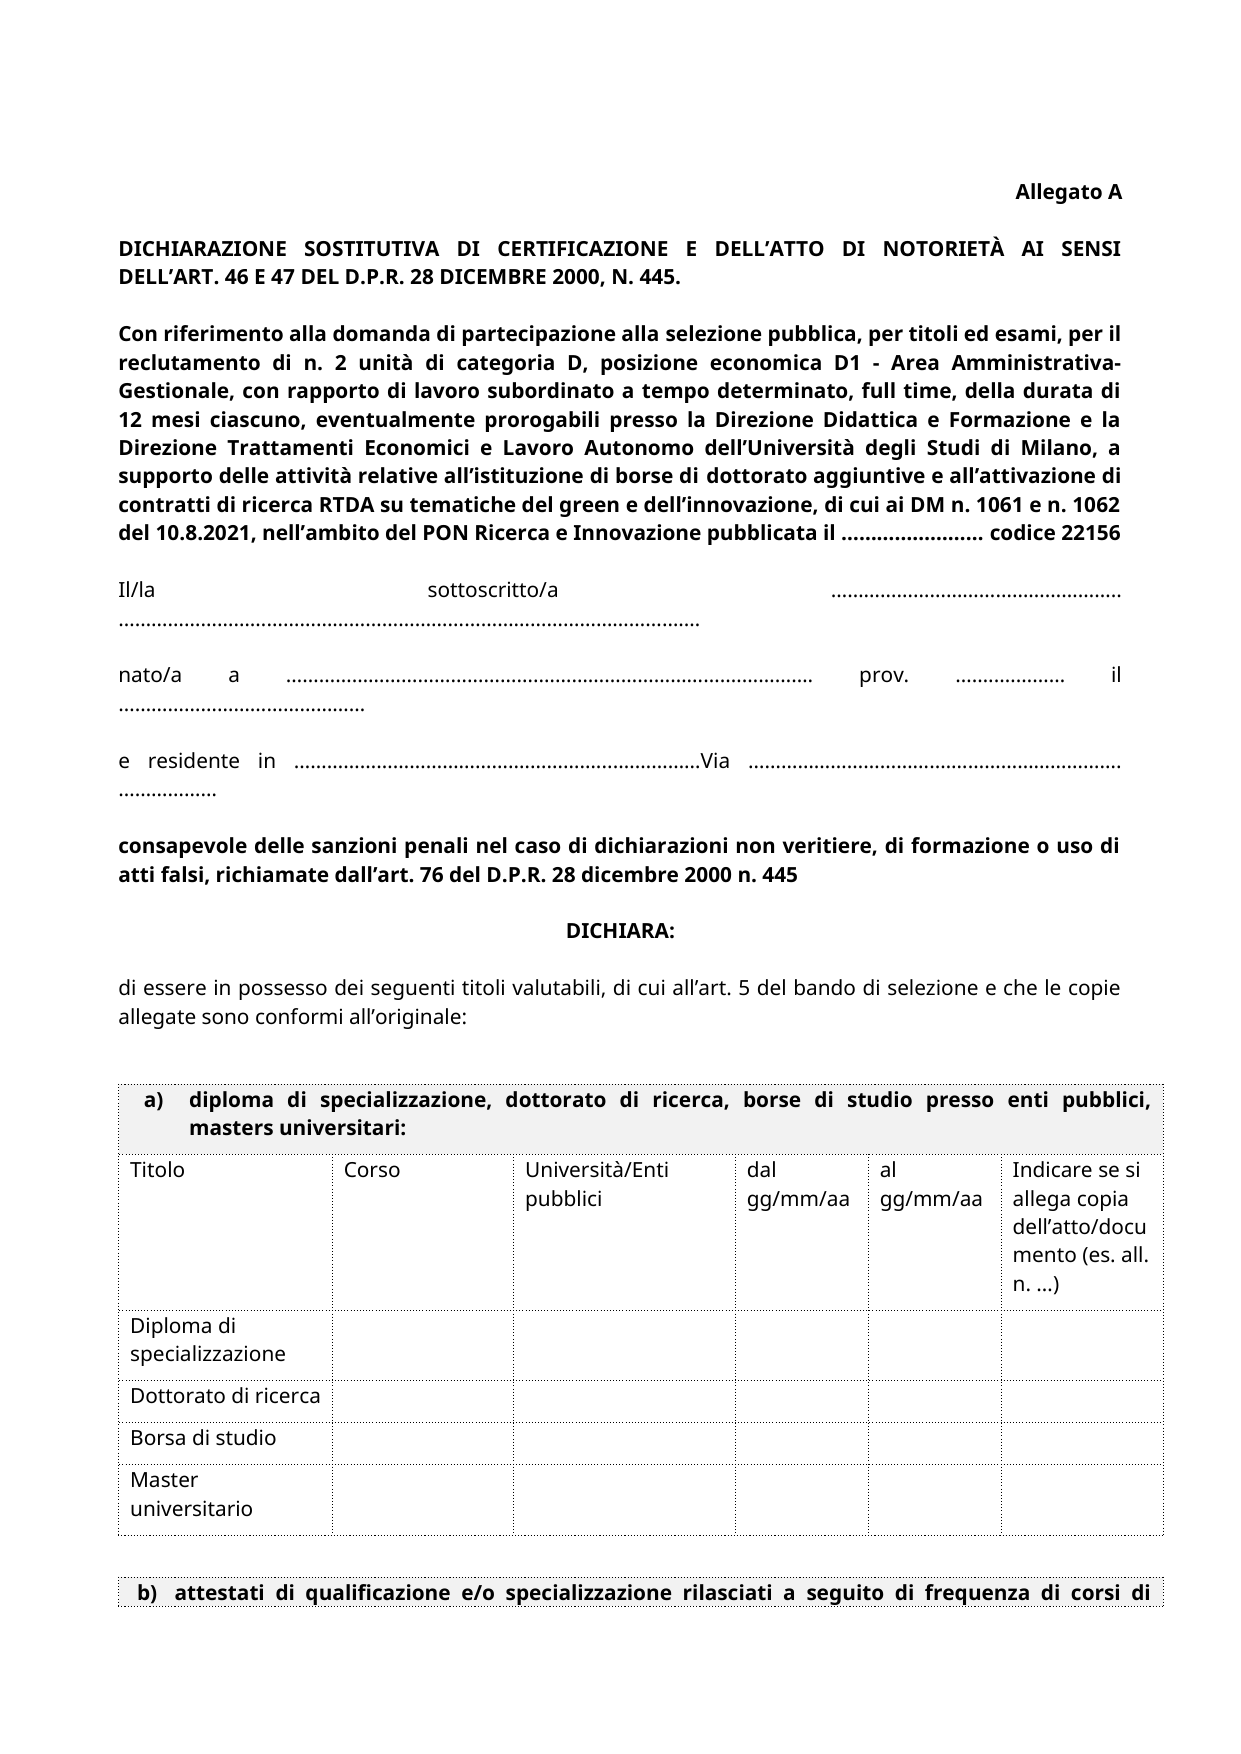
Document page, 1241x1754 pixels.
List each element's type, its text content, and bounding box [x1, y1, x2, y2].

table_cell [735, 1464, 868, 1535]
table_cell [868, 1310, 1001, 1380]
text consapevole delle sanzioni penali nel caso di dichiarazioni non veritiere, di formazione o uso di atti falsi, richiamate dall’art. 76 del D.P.R. 28 dicembre 2000 n. 445 [118, 831, 1122, 888]
table_cell Università/Enti pubblici [514, 1154, 735, 1310]
table_header diploma di specializzazione, dottorato di ricerca, borse di studio presso enti pubblici, masters universitari: [119, 1084, 1163, 1154]
table_cell Titolo [119, 1154, 332, 1310]
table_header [119, 1577, 1163, 1606]
table_cell Diploma di specializzazione [119, 1310, 332, 1380]
table_cell [1001, 1464, 1163, 1535]
table_cell Master universitario [119, 1464, 332, 1535]
text DICHIARA: [118, 917, 1122, 945]
table_cell [1001, 1422, 1163, 1464]
text nato/a a ……………………………………….…………………………….……………. prov. ……..………… il ……………………………………… [118, 661, 1122, 717]
table_cell [332, 1422, 514, 1464]
table_cell [332, 1464, 514, 1535]
text DICHIARAZIONE SOSTITUTIVA DI CERTIFICAZIONE E DELL’ATTO DI NOTORIETÀ AI SENSI DELL’ART. 46 E 47 DEL D.P.R. 28 DICEMBRE 2000, N. 445. [118, 234, 1122, 291]
text Con riferimento alla domanda di partecipazione alla selezione pubblica, per titoli ed esami, per il reclutamento di n. 2 unità di categoria D, posizione economica D1 - Area Amministrativa-Gestionale, con rapporto di lavoro subordinato a tempo determinato, full time, della durata di 12 mesi ciascuno, eventualmente prorogabili presso la Direzione Didattica e Formazione e la Direzione Trattamenti Economici e Lavoro Autonomo dell’Università degli Studi di Milano, a supporto delle attività relative all’istituzione di borse di dottorato aggiuntive e all’attivazione di contratti di ricerca RTDA su tematiche del green e dell’innovazione, di cui ai DM n. 1061 e n. 1062 del 10.8.2021, nell’ambito del PON Ricerca e Innovazione pubblicata il …………………… codice 22156 [118, 319, 1122, 547]
text di essere in possesso dei seguenti titoli valutabili, di cui all’art. 5 del bando di selezione e che le copie allegate sono conformi all’originale: [118, 973, 1122, 1030]
table_cell [514, 1380, 735, 1422]
table_cell [332, 1380, 514, 1422]
table_cell dal gg/mm/aa [735, 1154, 868, 1310]
table_cell al gg/mm/aa [868, 1154, 1001, 1310]
table_cell Corso [332, 1154, 514, 1310]
text e residente in ………………………………….……………....……………Via …………………………….…………………………….……………… [118, 746, 1122, 803]
table_cell [1001, 1380, 1163, 1422]
table_cell Borsa di studio [119, 1422, 332, 1464]
list Allegato A [118, 177, 1122, 206]
table_cell [735, 1310, 868, 1380]
table_cell [868, 1422, 1001, 1464]
text Il/la sottoscritto/a ……………………………………………..………………………………………………………………………………………….… [118, 575, 1122, 632]
table_cell [332, 1310, 514, 1380]
table_cell Indicare se si allega copia dell’atto/documento (es. all. n. …) [1001, 1154, 1163, 1310]
table_cell [868, 1380, 1001, 1422]
table_cell [1001, 1310, 1163, 1380]
table_cell [868, 1464, 1001, 1535]
table_cell [735, 1380, 868, 1422]
table_cell [514, 1422, 735, 1464]
table_cell [735, 1422, 868, 1464]
table_cell [514, 1464, 735, 1535]
table_cell Dottorato di ricerca [119, 1380, 332, 1422]
table_cell [514, 1310, 735, 1380]
